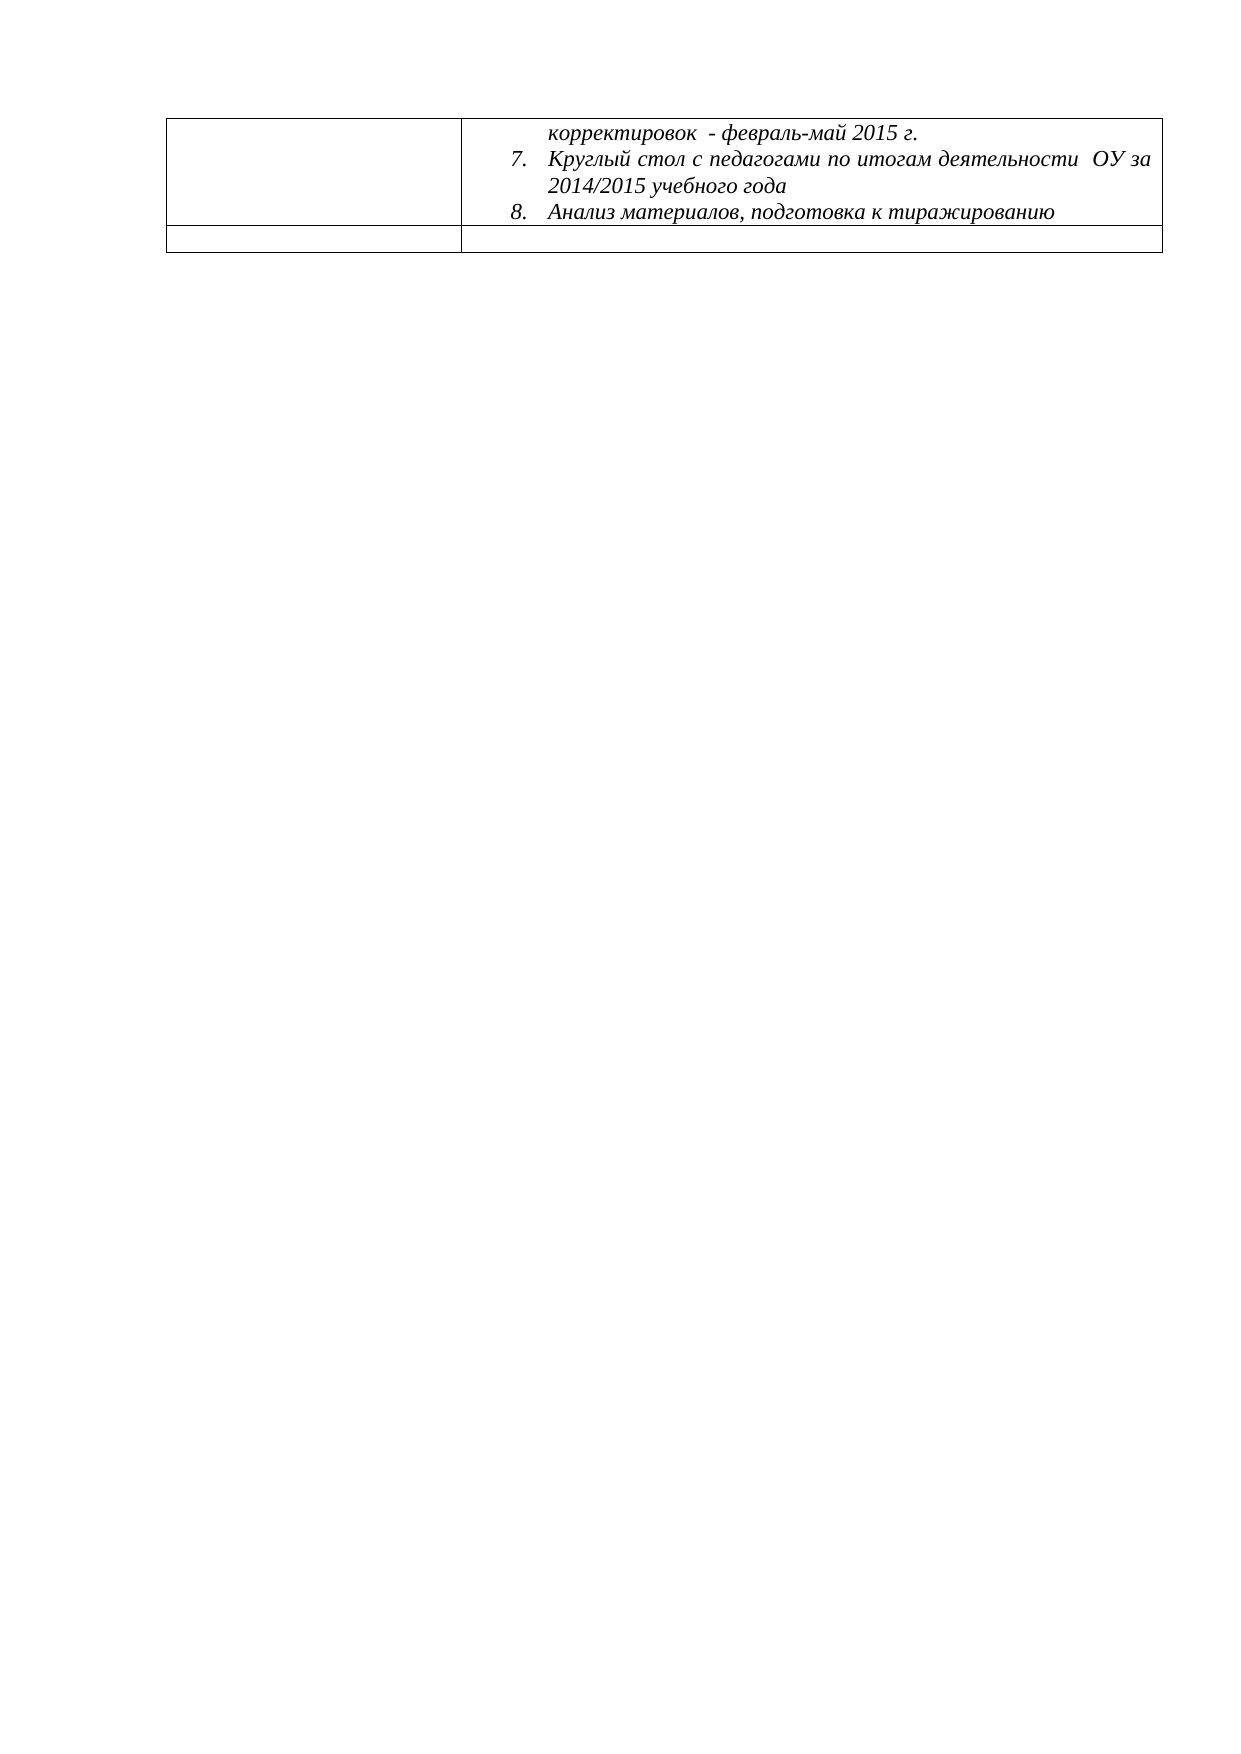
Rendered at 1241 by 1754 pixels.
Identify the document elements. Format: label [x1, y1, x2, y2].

table_cell [462, 119, 1162, 224]
table_cell [462, 226, 1162, 252]
table_cell [167, 226, 461, 252]
table_cell [167, 119, 461, 224]
